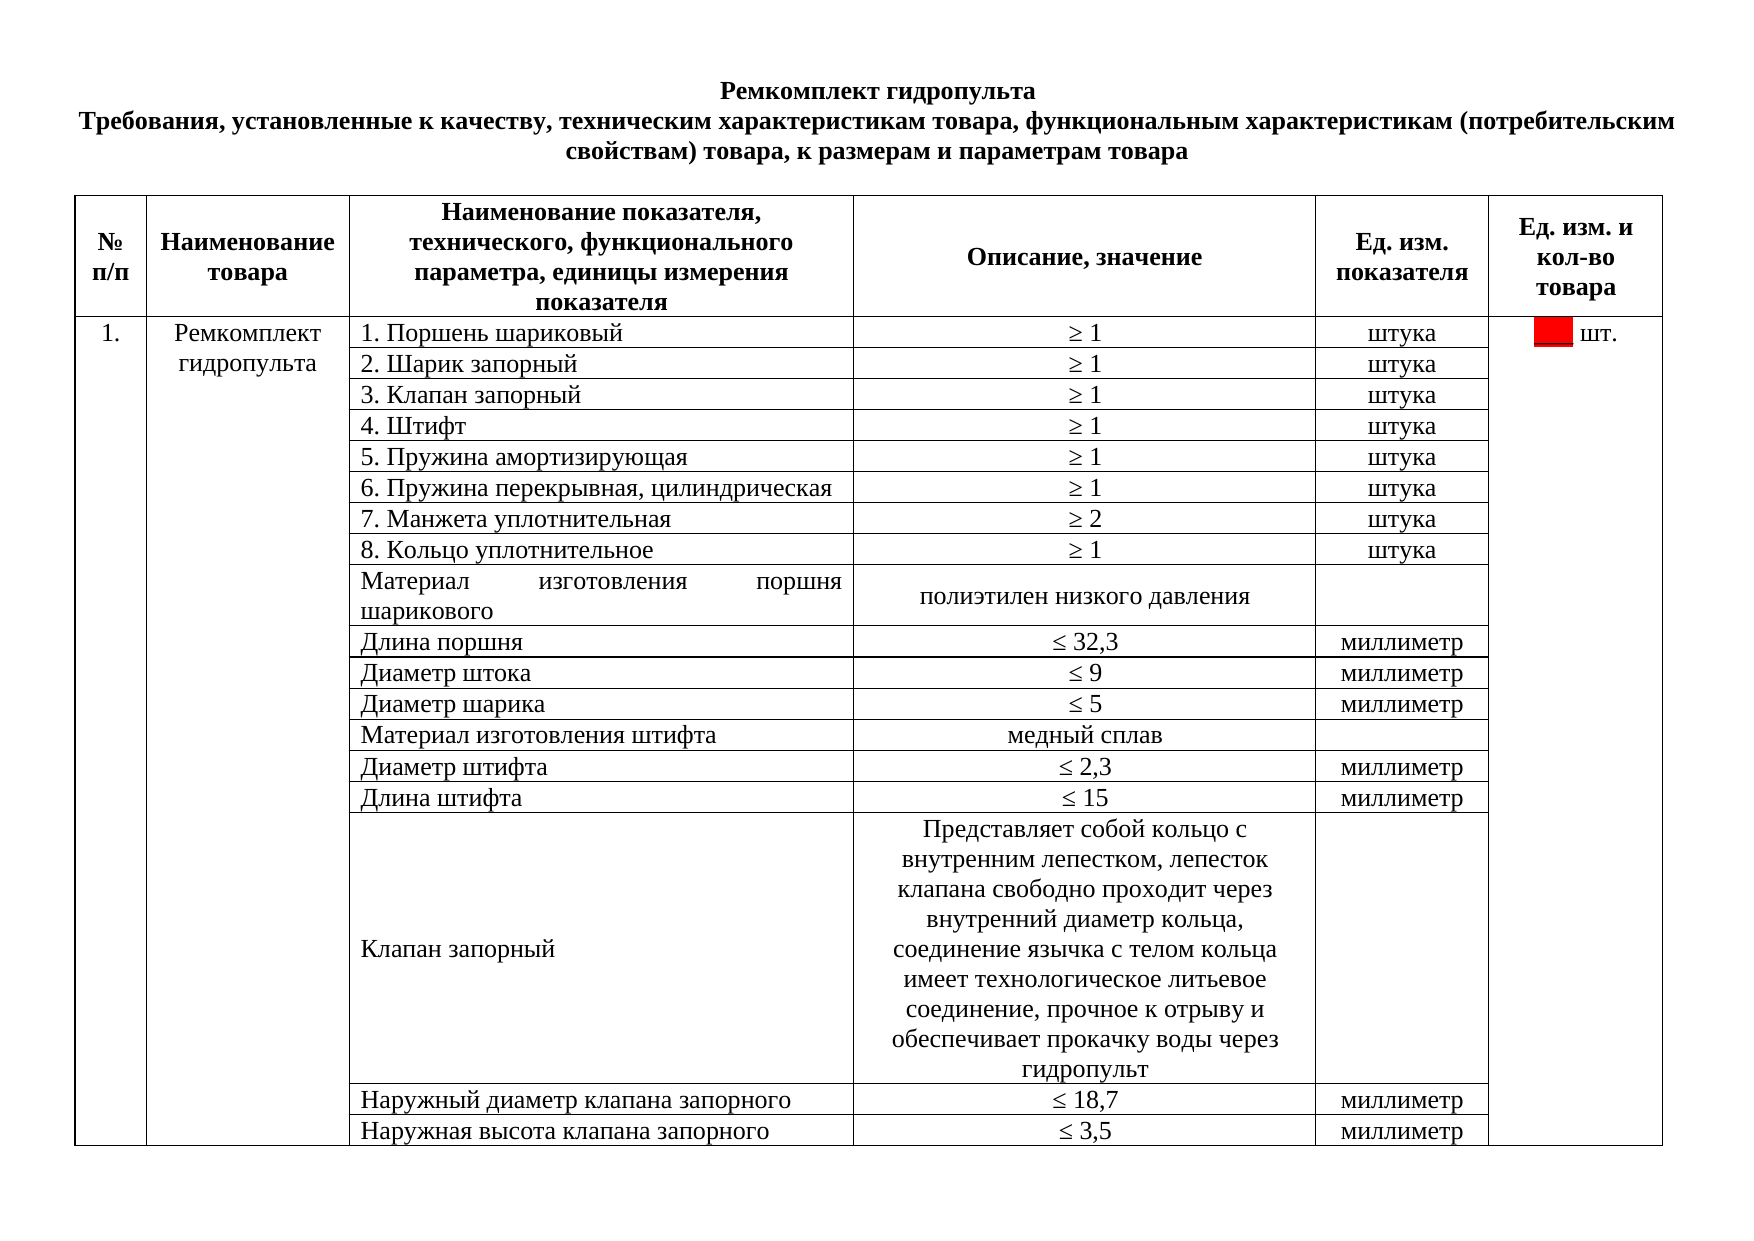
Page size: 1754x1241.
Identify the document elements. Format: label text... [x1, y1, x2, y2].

table_cell 1. [76, 317, 146, 1145]
table_cell миллиметр [1316, 1115, 1488, 1145]
table_cell ___ шт. [1489, 317, 1662, 1145]
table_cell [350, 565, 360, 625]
table_cell штука [1316, 534, 1488, 564]
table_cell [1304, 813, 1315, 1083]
table_cell Клапан запорный [350, 813, 853, 1083]
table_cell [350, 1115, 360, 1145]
table_header Наименование товара [147, 196, 349, 316]
table_cell 1. Поршень шариковый [350, 317, 853, 347]
table_cell 4. Штифт [350, 410, 853, 440]
table_cell миллиметр [1316, 658, 1488, 687]
table_cell миллиметр [1316, 626, 1488, 656]
table_cell 6. Пружина перекрывная, цилиндрическая [350, 472, 853, 502]
table_cell полиэтилен низкого давления [854, 565, 1315, 625]
table_cell 8. Кольцо уплотнительное [350, 534, 853, 564]
table_header Ед. изм. и кол-во товара [1489, 196, 1662, 316]
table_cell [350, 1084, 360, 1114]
table_cell миллиметр [1316, 782, 1488, 812]
table_cell штука [1316, 472, 1488, 502]
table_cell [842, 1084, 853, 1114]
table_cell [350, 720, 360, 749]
table_cell [1316, 720, 1488, 749]
text Ремкомплект гидропульта [76, 75, 1679, 105]
table_header Ед. изм. показателя [1316, 196, 1488, 316]
table_cell штука [1316, 317, 1488, 347]
table_cell миллиметр [1316, 1084, 1488, 1114]
table_header Наименование показателя, технического, функционального параметра, единицы измерения показателя [350, 196, 853, 316]
table_cell 5. Пружина амортизирующая [350, 441, 853, 471]
table_cell 7. Манжета уплотнительная [350, 503, 853, 533]
table_cell миллиметр [1316, 751, 1488, 781]
table_cell штука [1316, 441, 1488, 471]
table_header Описание, значение [854, 196, 1315, 316]
table_cell штука [1316, 410, 1488, 440]
text Требования, установленные к качеству, техническим характеристикам товара, функциональным характеристикам (потребительским свойствам) товара, к размерам и параметрам товара [75, 105, 1679, 165]
table_cell [1316, 813, 1488, 1083]
table_cell штука [1316, 379, 1488, 409]
table_header № п/п [76, 196, 146, 316]
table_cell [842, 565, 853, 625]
table_cell Ремкомплект гидропульта [147, 317, 349, 1145]
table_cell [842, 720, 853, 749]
table_cell миллиметр [1316, 689, 1488, 718]
table_cell 3. Клапан запорный [350, 379, 853, 409]
table_cell 2. Шарик запорный [350, 348, 853, 378]
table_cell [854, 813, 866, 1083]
table_cell штука [1316, 503, 1488, 533]
table_cell [1316, 565, 1488, 625]
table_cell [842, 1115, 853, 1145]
table_cell штука [1316, 348, 1488, 378]
